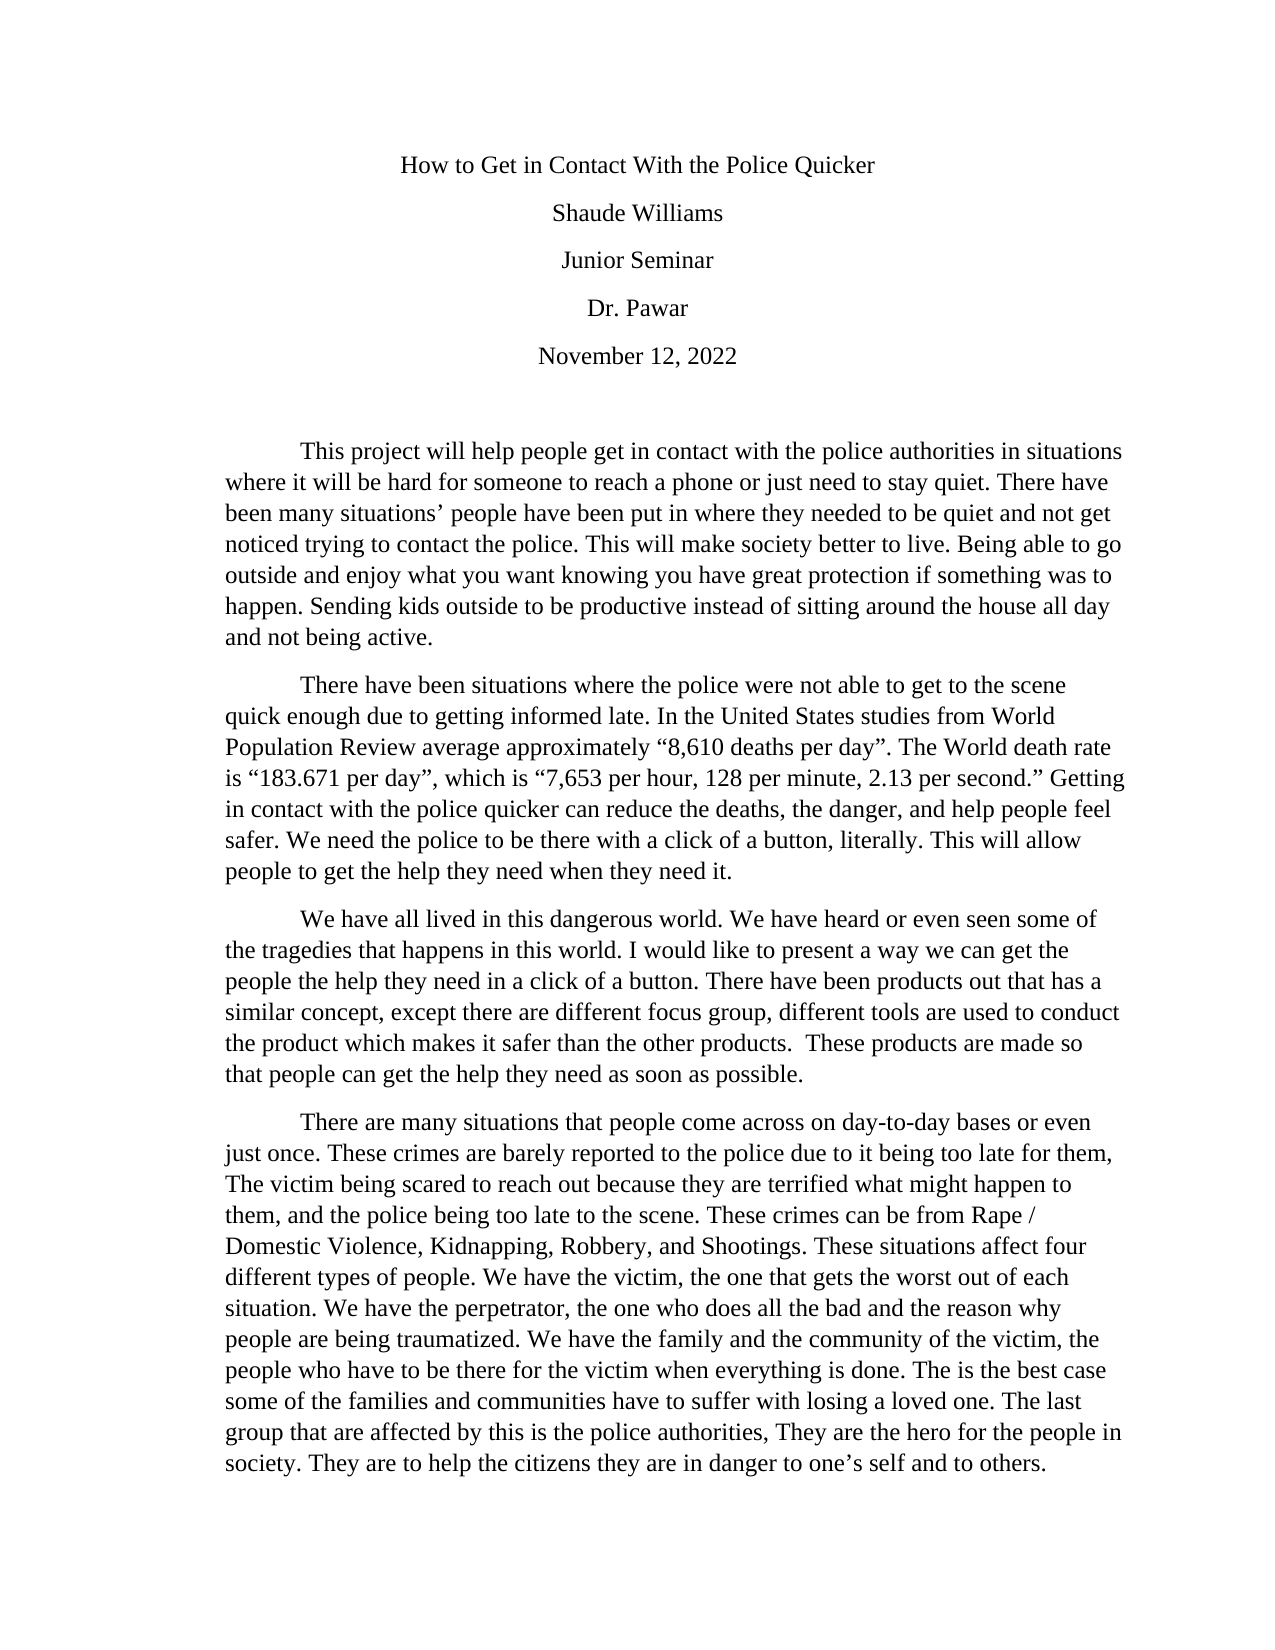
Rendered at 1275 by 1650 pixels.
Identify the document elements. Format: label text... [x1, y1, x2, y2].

text This project will help people get in contact with the police authorities in situations where it will be hard for someone to reach a phone or just need to stay quiet. There have been many situations’ people have been put in where they needed to be quiet and not get noticed trying to contact the police. This will make society better to live. Being able to go outside and enjoy what you want knowing you have great protection if something was to happen. Sending kids outside to be productive instead of sitting around the house all day and not being active. [225, 436, 1125, 651]
text Shaude Williams [150, 198, 1125, 226]
text Junior Seminar [150, 245, 1125, 274]
text November 12, 2022 [150, 341, 1125, 369]
text We have all lived in this dangerous world. We have heard or even seen some of the tragedies that happens in this world. I would like to present a way we can get the people the help they need in a click of a button. There have been products out that has a similar concept, except there are different focus group, different tools are used to conduct the product which makes it safer than the other products. These products are made so that people can get the help they need as soon as possible. [225, 904, 1125, 1088]
text How to Get in Contact With the Police Quicker [150, 150, 1125, 179]
text Dr. Pawar [150, 293, 1125, 322]
text There have been situations where the police were not able to get to the scene quick enough due to getting informed late. In the United States studies from World Population Review average approximately “8,610 deaths per day”. The World death rate is “183.671 per day”, which is “7,653 per hour, 128 per minute, 2.13 per second.” Getting in contact with the police quicker can reduce the deaths, the danger, and help people feel safer. We need the police to be there with a click of a button, literally. This will allow people to get the help they need when they need it. [225, 670, 1125, 885]
text There are many situations that people come across on day-to-day bases or even just once. These crimes are barely reported to the police due to it being too late for them, The victim being scared to reach out because they are terrified what might happen to them, and the police being too late to the scene. These crimes can be from Rape / Domestic Violence, Kidnapping, Robbery, and Shootings. These situations affect four different types of people. We have the victim, the one that gets the worst out of each situation. We have the perpetrator, the one who does all the bad and the reason why people are being traumatized. We have the family and the community of the victim, the people who have to be there for the victim when everything is done. The is the best case some of the families and communities have to suffer with losing a loved one. The last group that are affected by this is the police authorities, They are the hero for the people in society. They are to help the citizens they are in danger to one’s self and to others. [225, 1107, 1125, 1477]
